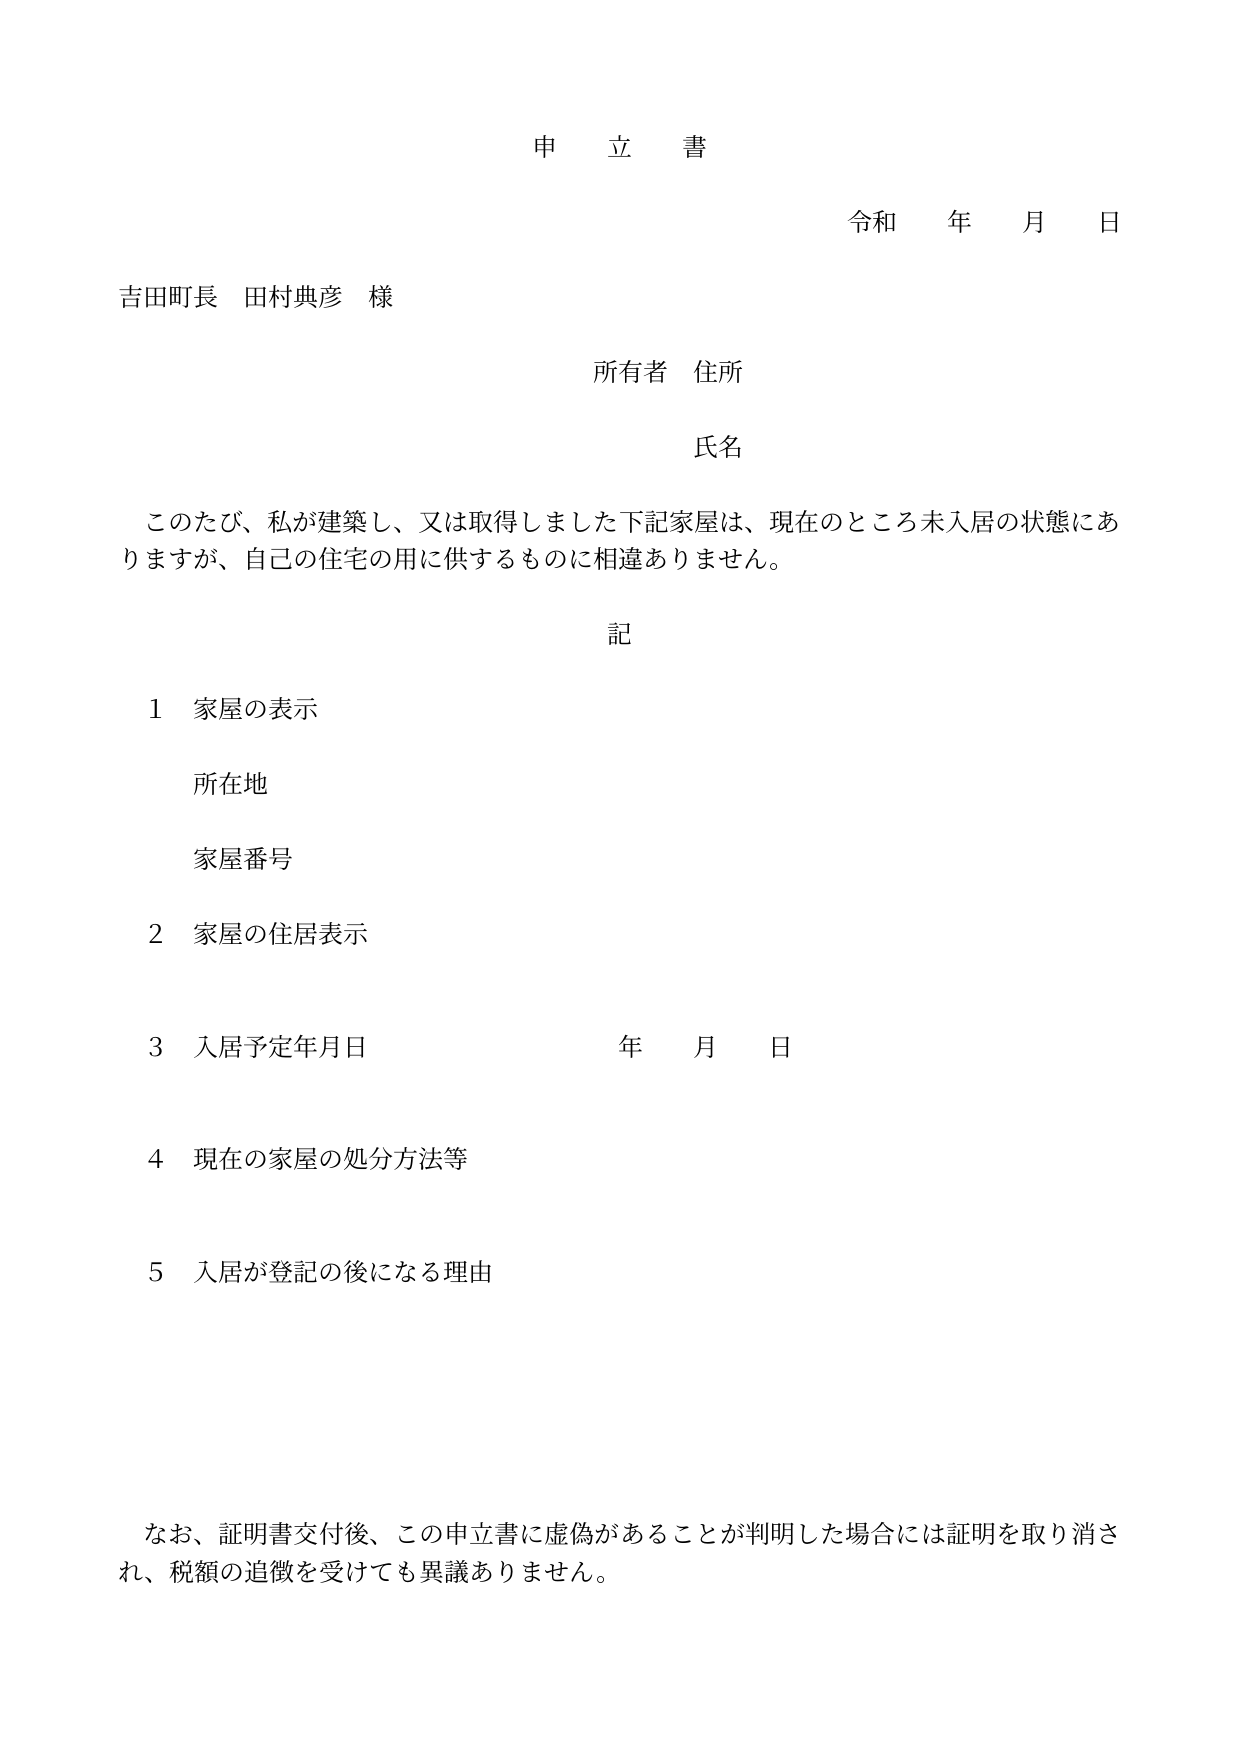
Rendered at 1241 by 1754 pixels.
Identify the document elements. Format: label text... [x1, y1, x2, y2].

text 令和 年 月 日 [118, 202, 1122, 239]
text 記 [118, 614, 1122, 652]
text 所在地 [118, 764, 1122, 802]
text 氏名 [118, 427, 1122, 464]
text ３ 入居予定年月日 年 月 日 [118, 1027, 1122, 1064]
text １ 家屋の表示 [118, 689, 1122, 727]
text ２ 家屋の住居表示 [118, 914, 1122, 952]
text 吉田町長 田村典彦 様 [118, 277, 1122, 314]
text なお、証明書交付後、この申立書に虚偽があることが判明した場合には証明を取り消され、税額の追徴を受けても異議ありません。 [118, 1514, 1122, 1589]
text 家屋番号 [118, 839, 1122, 877]
text このたび、私が建築し、又は取得しました下記家屋は、現在のところ未入居の状態にありますが、自己の住宅の用に供するものに相違ありません。 [118, 502, 1122, 577]
text 申 立 書 [118, 127, 1122, 164]
text ４ 現在の家屋の処分方法等 [118, 1139, 1122, 1177]
text ５ 入居が登記の後になる理由 [118, 1252, 1122, 1289]
text 所有者 住所 [118, 352, 1122, 389]
